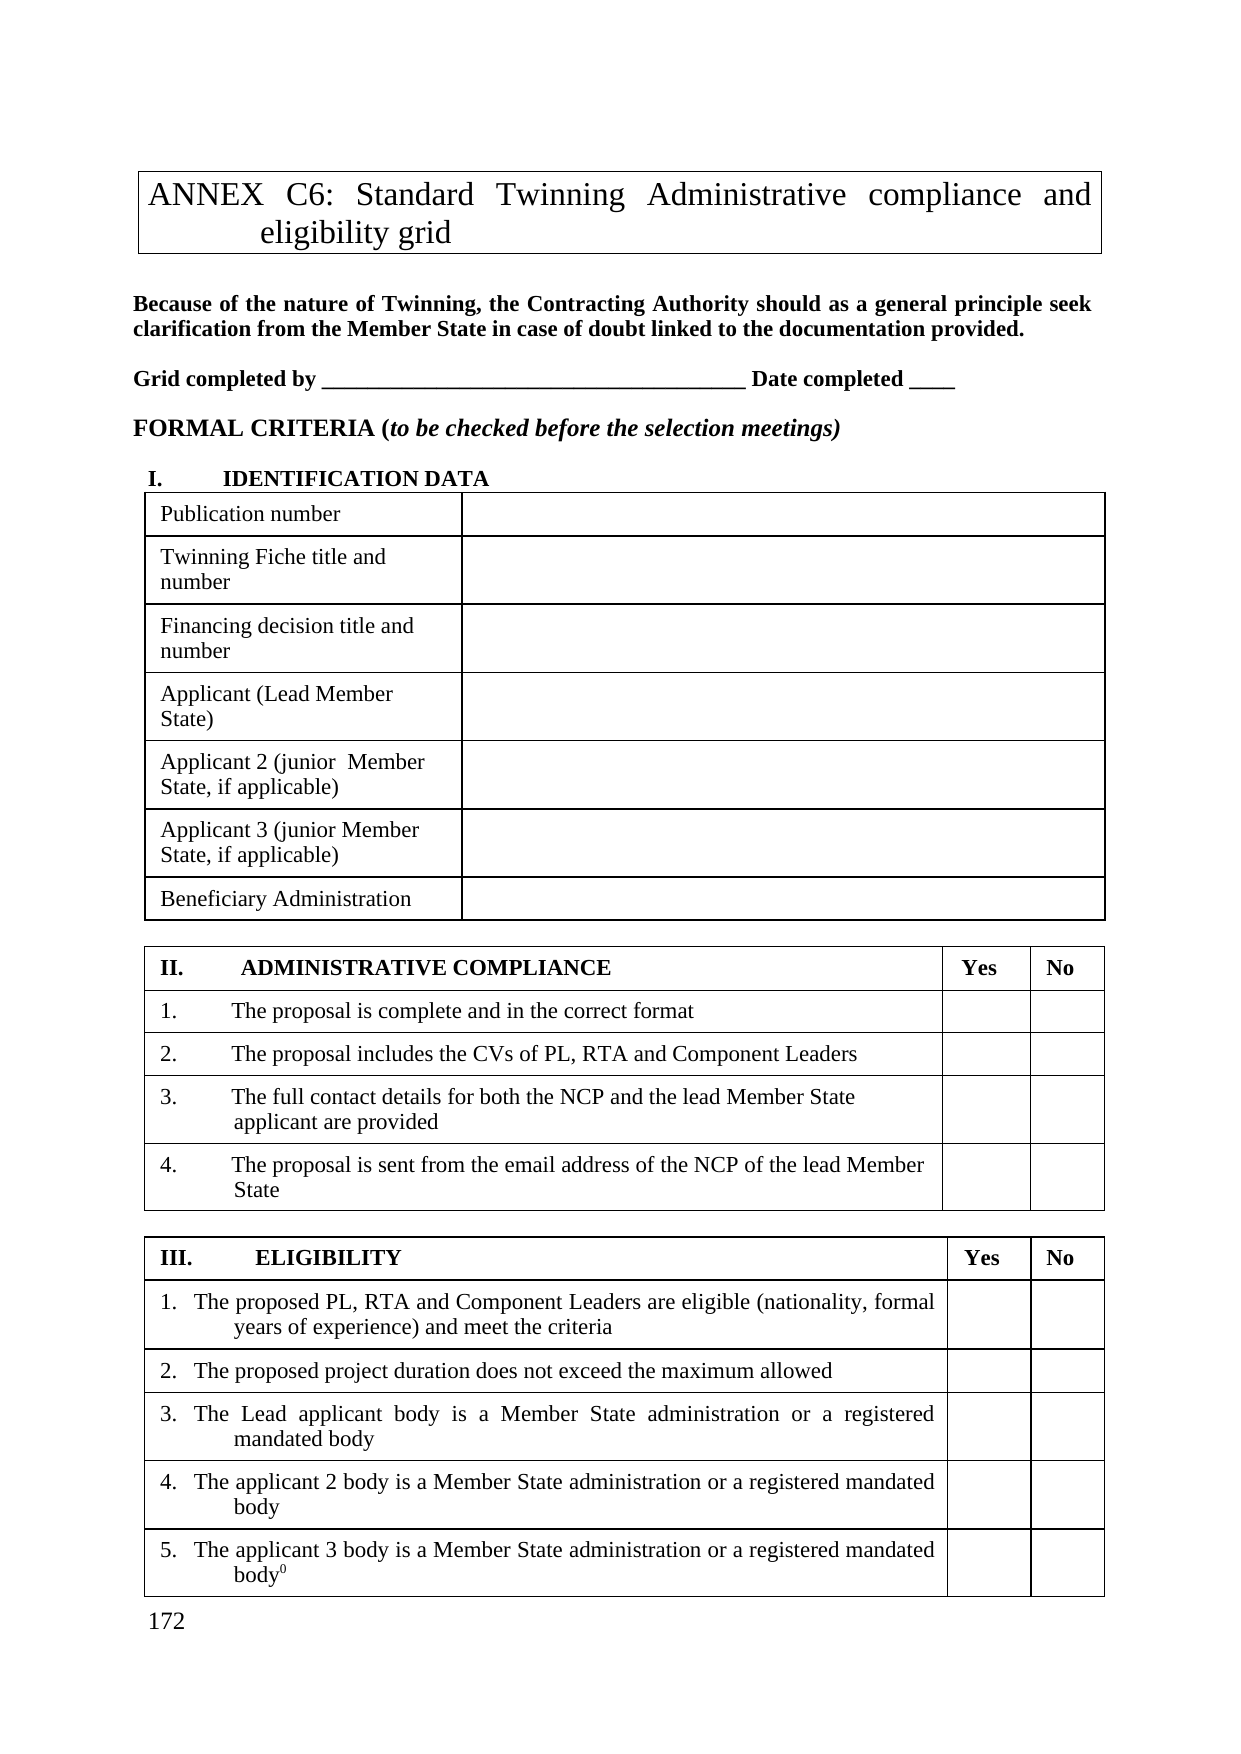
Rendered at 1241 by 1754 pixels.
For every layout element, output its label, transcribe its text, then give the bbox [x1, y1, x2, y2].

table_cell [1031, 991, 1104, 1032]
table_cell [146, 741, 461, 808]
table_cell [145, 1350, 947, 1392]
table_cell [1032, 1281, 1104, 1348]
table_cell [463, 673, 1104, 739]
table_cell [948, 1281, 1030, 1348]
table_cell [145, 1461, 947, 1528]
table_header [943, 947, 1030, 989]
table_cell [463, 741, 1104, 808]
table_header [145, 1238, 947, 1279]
text I. Identification data [148, 467, 1093, 492]
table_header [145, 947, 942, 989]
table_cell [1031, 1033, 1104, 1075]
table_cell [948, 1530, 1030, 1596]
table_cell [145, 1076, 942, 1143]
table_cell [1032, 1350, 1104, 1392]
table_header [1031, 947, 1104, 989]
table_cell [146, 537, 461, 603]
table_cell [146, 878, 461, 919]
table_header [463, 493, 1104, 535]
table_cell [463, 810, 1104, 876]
subtitle ANNEX C6: Standard Twinning Administrative compliance and eligibility grid [139, 172, 1101, 253]
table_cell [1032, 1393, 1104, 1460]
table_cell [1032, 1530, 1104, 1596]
text FORMAL CRITERIA (to be checked before the selection meetings) [133, 417, 1093, 442]
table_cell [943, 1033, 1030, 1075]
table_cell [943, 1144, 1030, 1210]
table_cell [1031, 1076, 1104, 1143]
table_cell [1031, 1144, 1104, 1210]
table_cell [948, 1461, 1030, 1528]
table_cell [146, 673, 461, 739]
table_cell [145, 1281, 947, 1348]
text Because of the nature of Twinning, the Contracting Authority should as a general principle seek clarification from the Member State in case of doubt linked to the documentation provided. [133, 292, 1093, 342]
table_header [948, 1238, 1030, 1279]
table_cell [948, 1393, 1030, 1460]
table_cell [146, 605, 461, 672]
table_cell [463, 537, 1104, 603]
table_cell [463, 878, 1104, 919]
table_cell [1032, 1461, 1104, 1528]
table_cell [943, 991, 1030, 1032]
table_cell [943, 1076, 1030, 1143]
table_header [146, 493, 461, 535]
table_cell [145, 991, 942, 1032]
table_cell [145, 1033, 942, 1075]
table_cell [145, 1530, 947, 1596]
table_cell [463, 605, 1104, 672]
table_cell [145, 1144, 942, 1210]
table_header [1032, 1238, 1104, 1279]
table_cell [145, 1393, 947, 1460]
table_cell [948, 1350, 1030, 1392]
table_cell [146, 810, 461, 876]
text Grid completed by _____________________________________ Date completed ____ [133, 367, 1093, 392]
